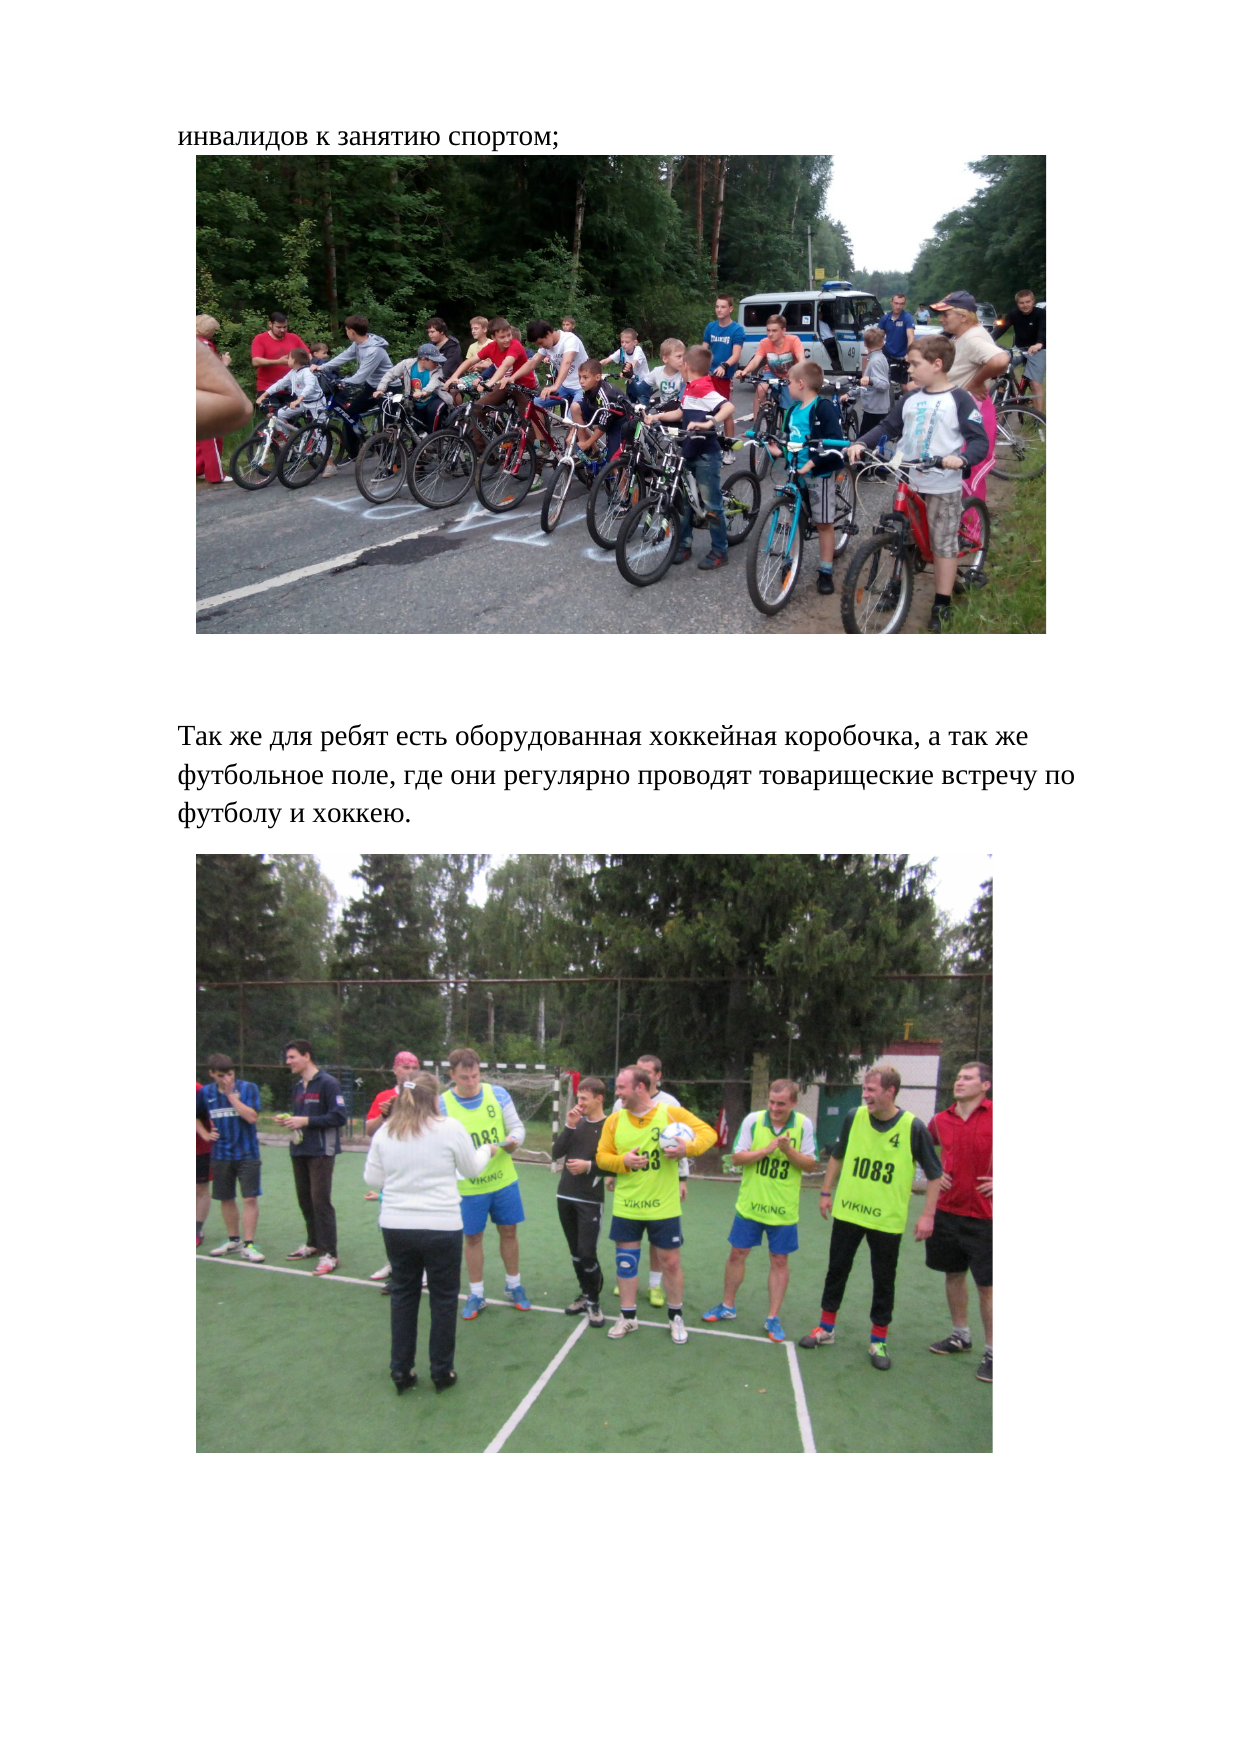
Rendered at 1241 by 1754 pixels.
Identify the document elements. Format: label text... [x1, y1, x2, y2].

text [177, 118, 1152, 634]
picture [196, 155, 1047, 634]
picture [196, 854, 993, 1453]
text Так же для ребят есть оборудованная хоккейная коробочка, а так же футбольное поле, где они регулярно проводят товарищеские встречу по футболу и хоккею. [177, 718, 1152, 829]
